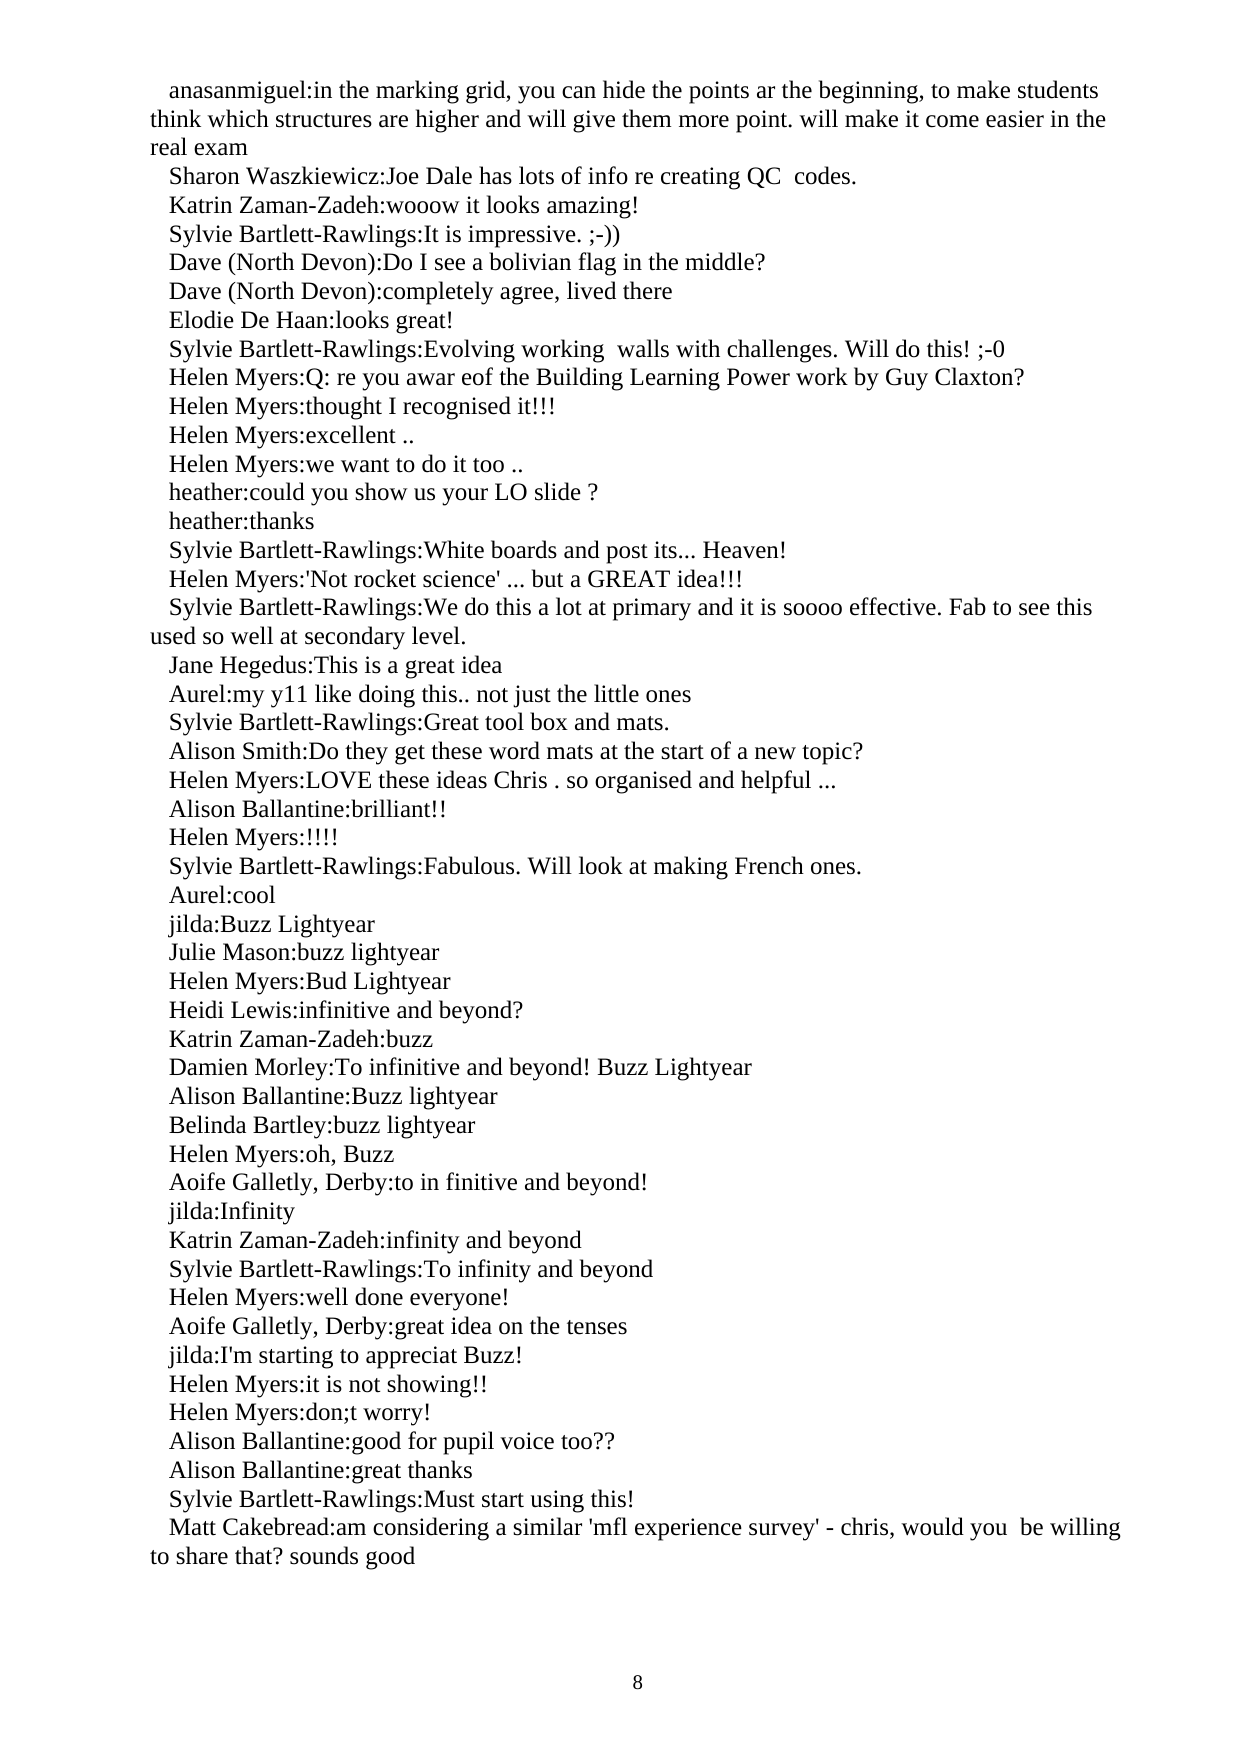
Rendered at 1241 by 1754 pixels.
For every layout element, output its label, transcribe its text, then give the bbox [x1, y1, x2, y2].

text Aoife Galletly, Derby:great idea on the tenses [150, 1311, 1125, 1340]
text Alison Ballantine:Buzz lightyear [150, 1081, 1125, 1110]
text Helen Myers:LOVE these ideas Chris . so organised and helpful ... [150, 765, 1125, 794]
text heather:thanks [150, 506, 1125, 535]
text Katrin Zaman-Zadeh:buzz [150, 1024, 1125, 1052]
text Helen Myers:thought I recognised it!!! [150, 391, 1125, 420]
text Heidi Lewis:infinitive and beyond? [150, 995, 1125, 1024]
text Belinda Bartley:buzz lightyear [150, 1110, 1125, 1139]
text Damien Morley:To infinitive and beyond! Buzz Lightyear [150, 1052, 1125, 1081]
text Alison Ballantine:brilliant!! [150, 794, 1125, 822]
text Aurel:cool [150, 880, 1125, 909]
text Sylvie Bartlett-Rawlings:Fabulous. Will look at making French ones. [150, 851, 1125, 880]
text Sylvie Bartlett-Rawlings:To infinity and beyond [150, 1254, 1125, 1282]
text Dave (North Devon):completely agree, lived there [150, 276, 1125, 305]
text Aoife Galletly, Derby:to in finitive and beyond! [150, 1167, 1125, 1196]
text Sylvie Bartlett-Rawlings:We do this a lot at primary and it is soooo effective. Fab to see this used so well at secondary level. [150, 592, 1125, 650]
text Jane Hegedus:This is a great idea [150, 650, 1125, 679]
text Aurel:my y11 like doing this.. not just the little ones [150, 679, 1125, 707]
text Helen Myers:it is not showing!! [150, 1369, 1125, 1397]
text jilda:Infinity [150, 1196, 1125, 1225]
text jilda:Buzz Lightyear [150, 909, 1125, 937]
text Katrin Zaman-Zadeh:infinity and beyond [150, 1225, 1125, 1254]
text Alison Ballantine:good for pupil voice too?? [150, 1426, 1125, 1455]
text anasanmiguel:in the marking grid, you can hide the points ar the beginning, to make students think which structures are higher and will give them more point. will make it come easier in the real exam [150, 75, 1125, 161]
text Elodie De Haan:looks great! [150, 305, 1125, 334]
text Sylvie Bartlett-Rawlings:It is impressive. ;-)) [150, 219, 1125, 247]
text Sylvie Bartlett-Rawlings:White boards and post its... Heaven! [150, 535, 1125, 564]
text Helen Myers:Q: re you awar eof the Building Learning Power work by Guy Claxton? [150, 362, 1125, 391]
text Helen Myers:we want to do it too .. [150, 449, 1125, 477]
text Sharon Waszkiewicz:Joe Dale has lots of info re creating QC codes. [150, 161, 1125, 190]
text Dave (North Devon):Do I see a bolivian flag in the middle? [150, 247, 1125, 276]
text Katrin Zaman-Zadeh:wooow it looks amazing! [150, 190, 1125, 219]
text Julie Mason:buzz lightyear [150, 937, 1125, 966]
text Alison Smith:Do they get these word mats at the start of a new topic? [150, 736, 1125, 765]
text Helen Myers:oh, Buzz [150, 1139, 1125, 1167]
text Helen Myers:excellent .. [150, 420, 1125, 449]
text Helen Myers:Bud Lightyear [150, 966, 1125, 995]
text Sylvie Bartlett-Rawlings:Evolving working walls with challenges. Will do this! ;-0 [150, 334, 1125, 362]
text Helen Myers:well done everyone! [150, 1282, 1125, 1311]
text Matt Cakebread:am considering a similar 'mfl experience survey' - chris, would you be willing to share that? sounds good [150, 1512, 1125, 1570]
text Sylvie Bartlett-Rawlings:Great tool box and mats. [150, 707, 1125, 736]
text Helen Myers:!!!! [150, 822, 1125, 851]
text Sylvie Bartlett-Rawlings:Must start using this! [150, 1484, 1125, 1512]
text Helen Myers:don;t worry! [150, 1397, 1125, 1426]
text jilda:I'm starting to appreciat Buzz! [150, 1340, 1125, 1369]
text heather:could you show us your LO slide ? [150, 477, 1125, 506]
text Alison Ballantine:great thanks [150, 1455, 1125, 1484]
text Helen Myers:'Not rocket science' ... but a GREAT idea!!! [150, 564, 1125, 592]
